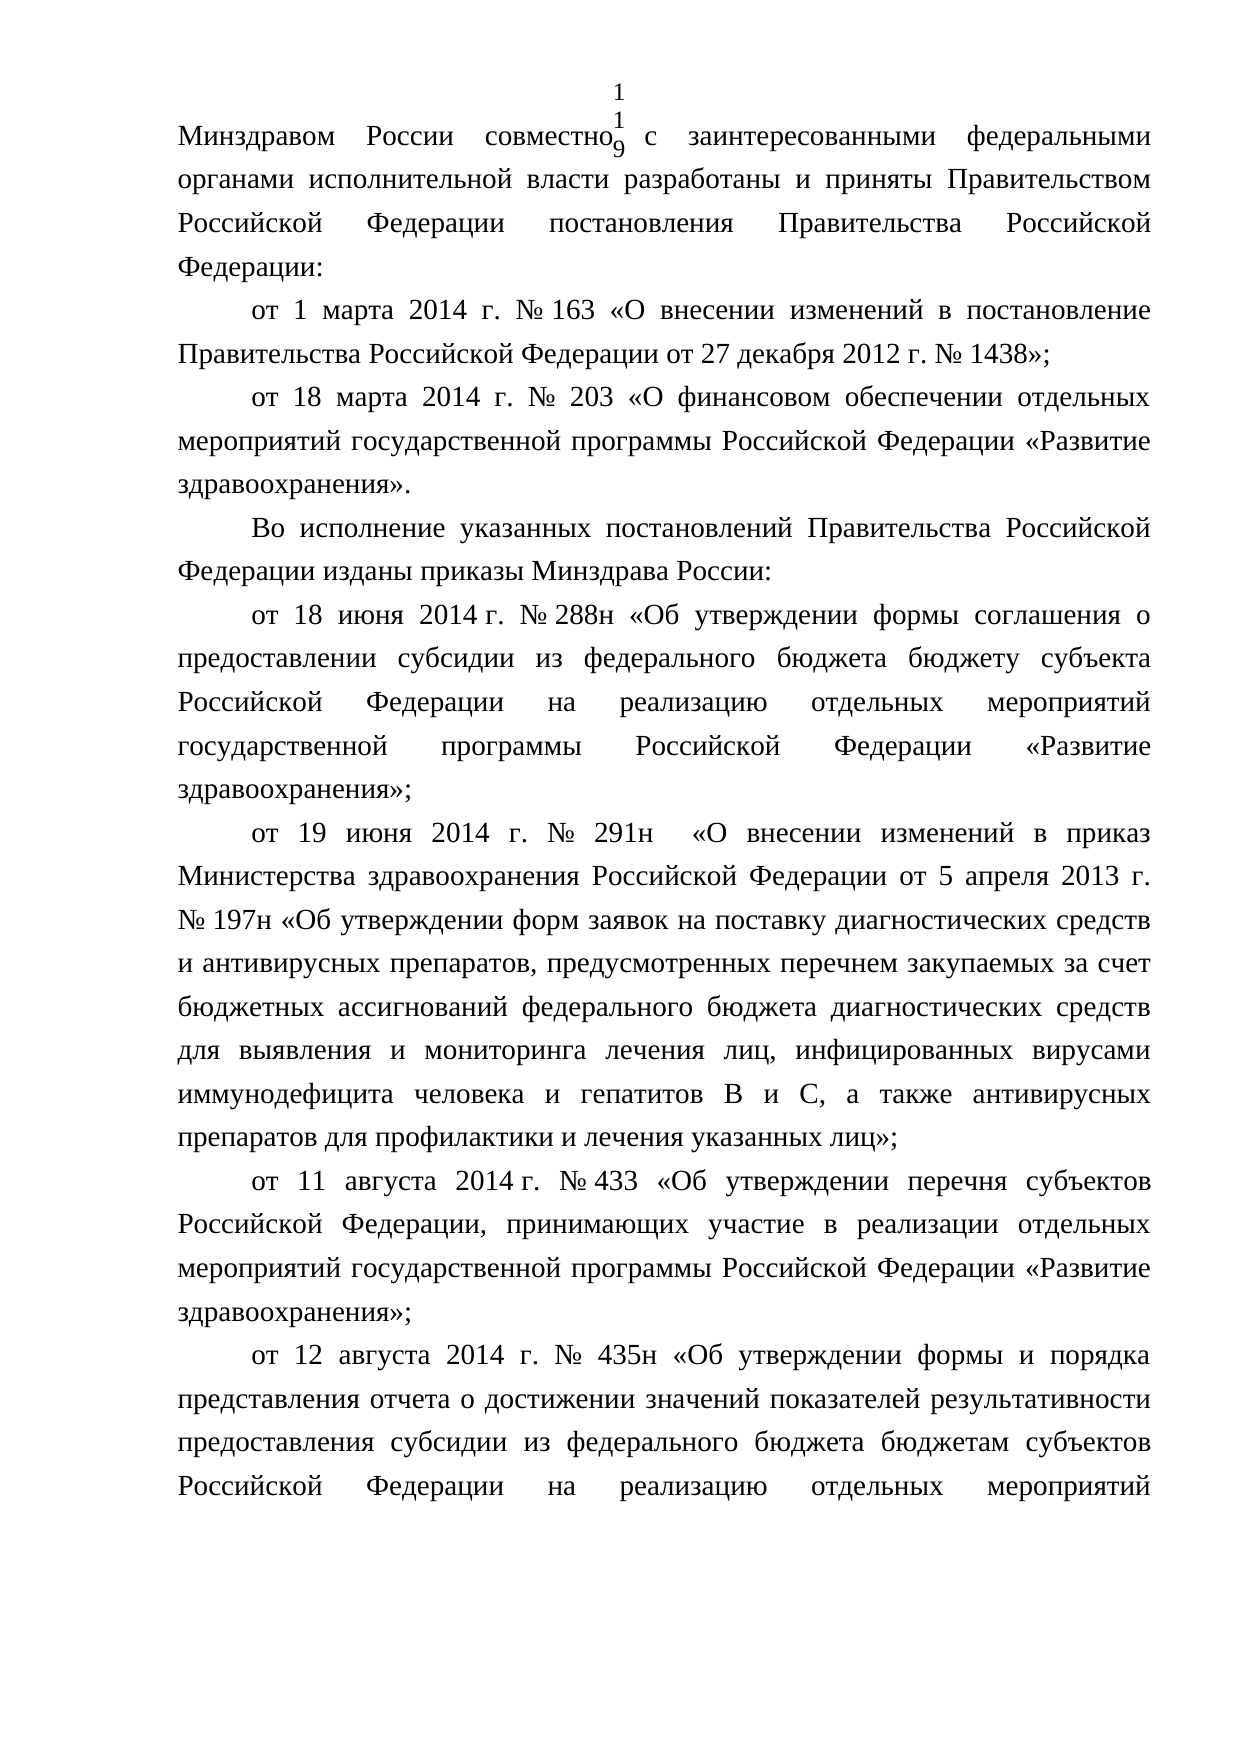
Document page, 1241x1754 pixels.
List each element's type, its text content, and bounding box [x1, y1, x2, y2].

text от 1 марта 2014 г. № 163 «О внесении изменений в постановление Правительства Российской Федерации от 27 декабря 2012 г. № 1438»; [177, 292, 1152, 369]
text от 18 июня 2014 г. № 288н «Об утверждении формы соглашения о предоставлении субсидии из федерального бюджета бюджету субъекта Российской Федерации на реализацию отдельных мероприятий государственной программы Российской Федерации «Развитие здравоохранения»; [177, 597, 1152, 805]
text от 11 августа 2014 г. № 433 «Об утверждении перечня субъектов Российской Федерации, принимающих участие в реализации отдельных мероприятий государственной программы Российской Федерации «Развитие здравоохранения»; [177, 1163, 1152, 1327]
text от 19 июня 2014 г. № 291н «О внесении изменений в приказ Министерства здравоохранения Российской Федерации от 5 апреля 2013 г. № 197н «Об утверждении форм заявок на поставку диагностических средств и антивирусных препаратов, предусмотренных перечнем закупаемых за счет бюджетных ассигнований федерального бюджета диагностических средств для выявления и мониторинга лечения лиц, инфицированных вирусами иммунодефицита человека и гепатитов B и C, а также антивирусных препаратов для профилактики и лечения указанных лиц»; [177, 815, 1152, 1153]
text Во исполнение указанных постановлений Правительства Российской Федерации изданы приказы Минздрава России: [177, 510, 1152, 587]
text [177, 118, 1152, 282]
text от 18 марта 2014 г. № 203 «О финансовом обеспечении отдельных мероприятий государственной программы Российской Федерации «Развитие здравоохранения». [177, 379, 1152, 500]
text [177, 1337, 1152, 1566]
